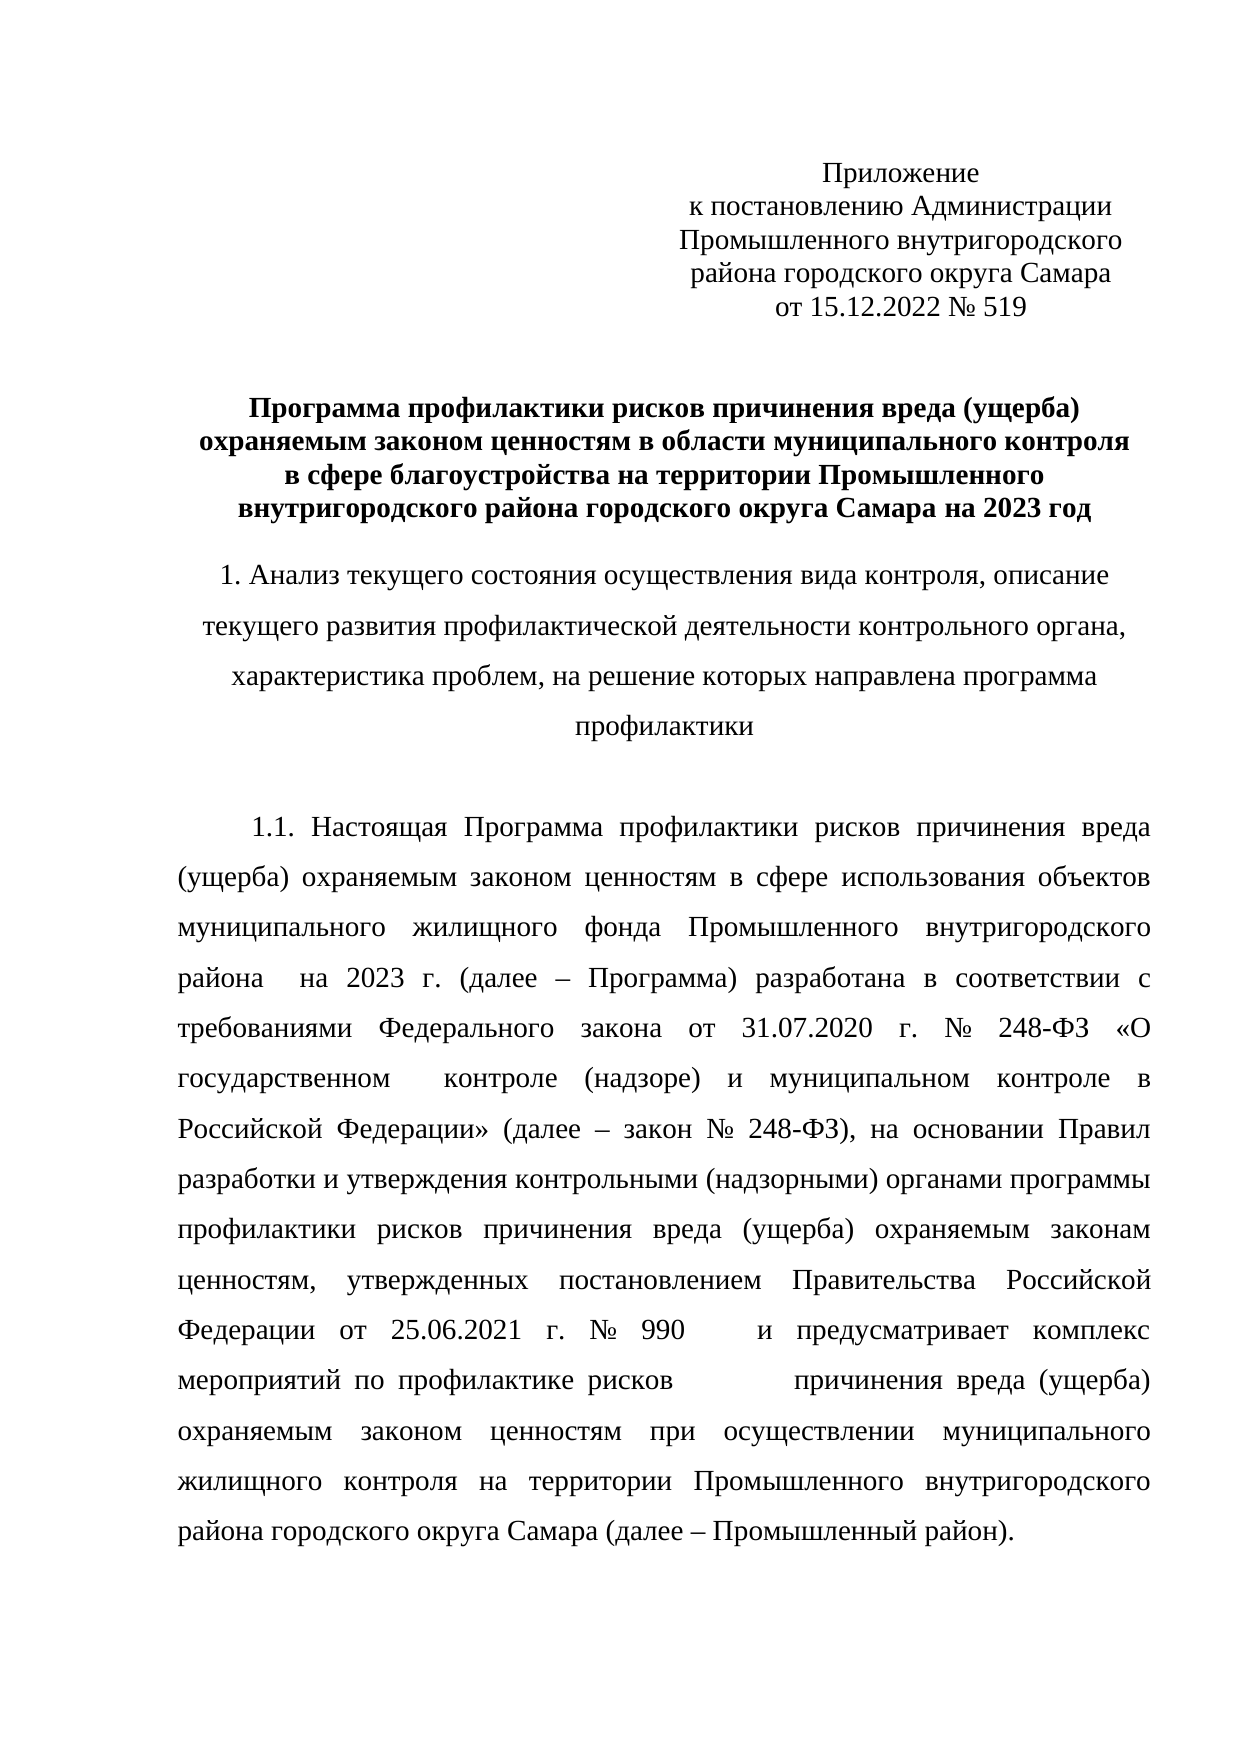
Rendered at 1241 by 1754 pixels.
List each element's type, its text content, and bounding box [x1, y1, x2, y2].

text Программа профилактики рисков причинения вреда (ущерба) охраняемым законом ценностям в области муниципального контроля в сфере благоустройства на территории Промышленного внутригородского района городского округа Самара на 2023 год [177, 390, 1152, 524]
text от 15.12.2022 № 519 [650, 289, 1152, 323]
text 1. Анализ текущего состояния осуществления вида контроля, описание текущего развития профилактической деятельности контрольного органа, характеристика проблем, на решение которых направлена программа профилактики [177, 557, 1152, 742]
text Приложение [650, 155, 1152, 188]
text к постановлению Администрации Промышленного внутригородского района городского округа Самара [650, 188, 1152, 289]
text 1.1. Настоящая Программа профилактики рисков причинения вреда (ущерба) охраняемым законом ценностям в сфере использования объектов муниципального жилищного фонда Промышленного внутригородского района на 2023 г. (далее – Программа) разработана в соответствии с требованиями Федерального закона от 31.07.2020 г. № 248-ФЗ «О государственном контроле (надзоре) и муниципальном контроле в Российской Федерации» (далее – закон № 248-ФЗ), на основании Правил разработки и утверждения контрольными (надзорными) органами программы профилактики рисков причинения вреда (ущерба) охраняемым законам ценностям, утвержденных постановлением Правительства Российской Федерации от 25.06.2021 г. № 990 и предусматривает комплекс мероприятий по профилактике рисков причинения вреда (ущерба) охраняемым законом ценностям при осуществлении муниципального жилищного контроля на территории Промышленного внутригородского района городского округа Самара (далее – Промышленный район). [177, 809, 1152, 1547]
